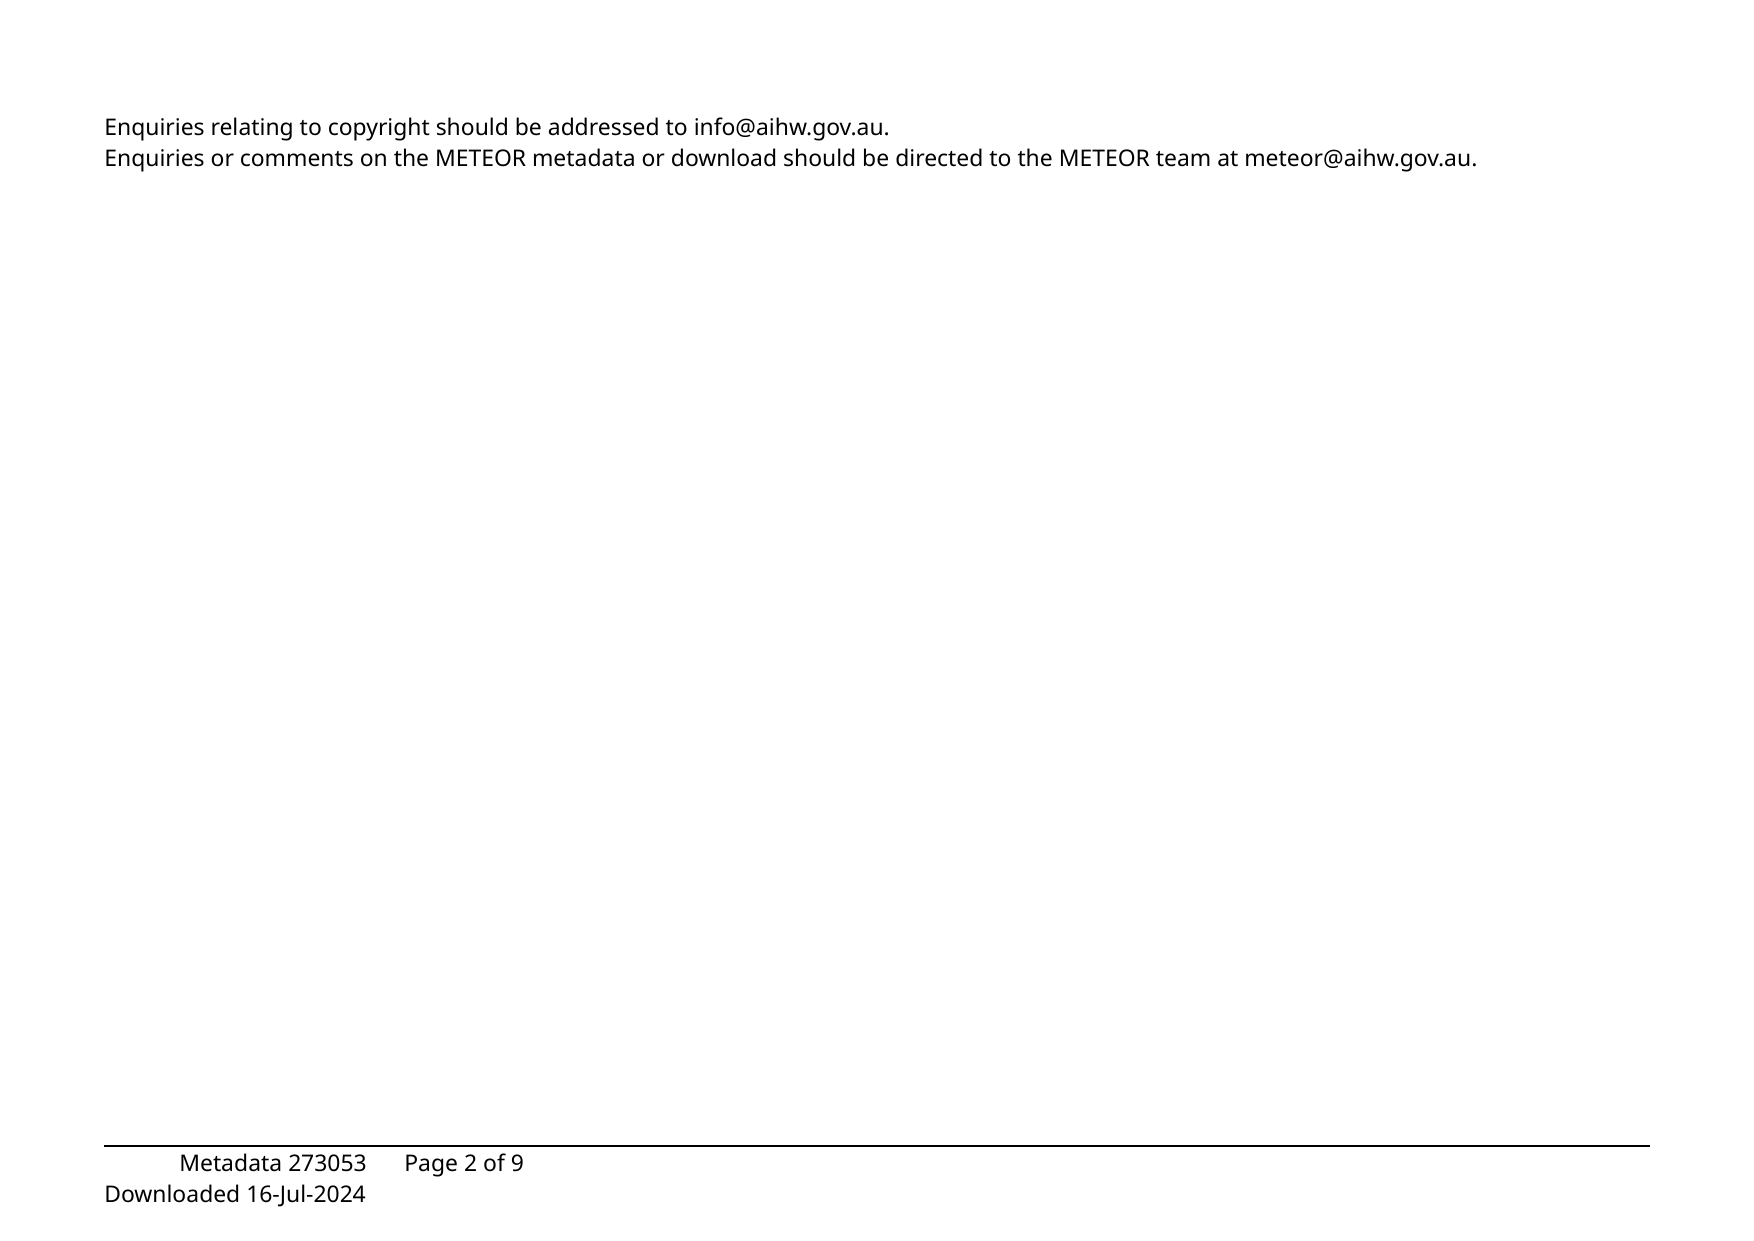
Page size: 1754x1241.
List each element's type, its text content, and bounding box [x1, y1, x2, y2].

text Enquiries or comments on the METEOR metadata or download should be directed to the METEOR team at meteor@aihw.gov.au. [104, 142, 1650, 173]
text Enquiries relating to copyright should be addressed to info@aihw.gov.au. [104, 110, 1650, 142]
